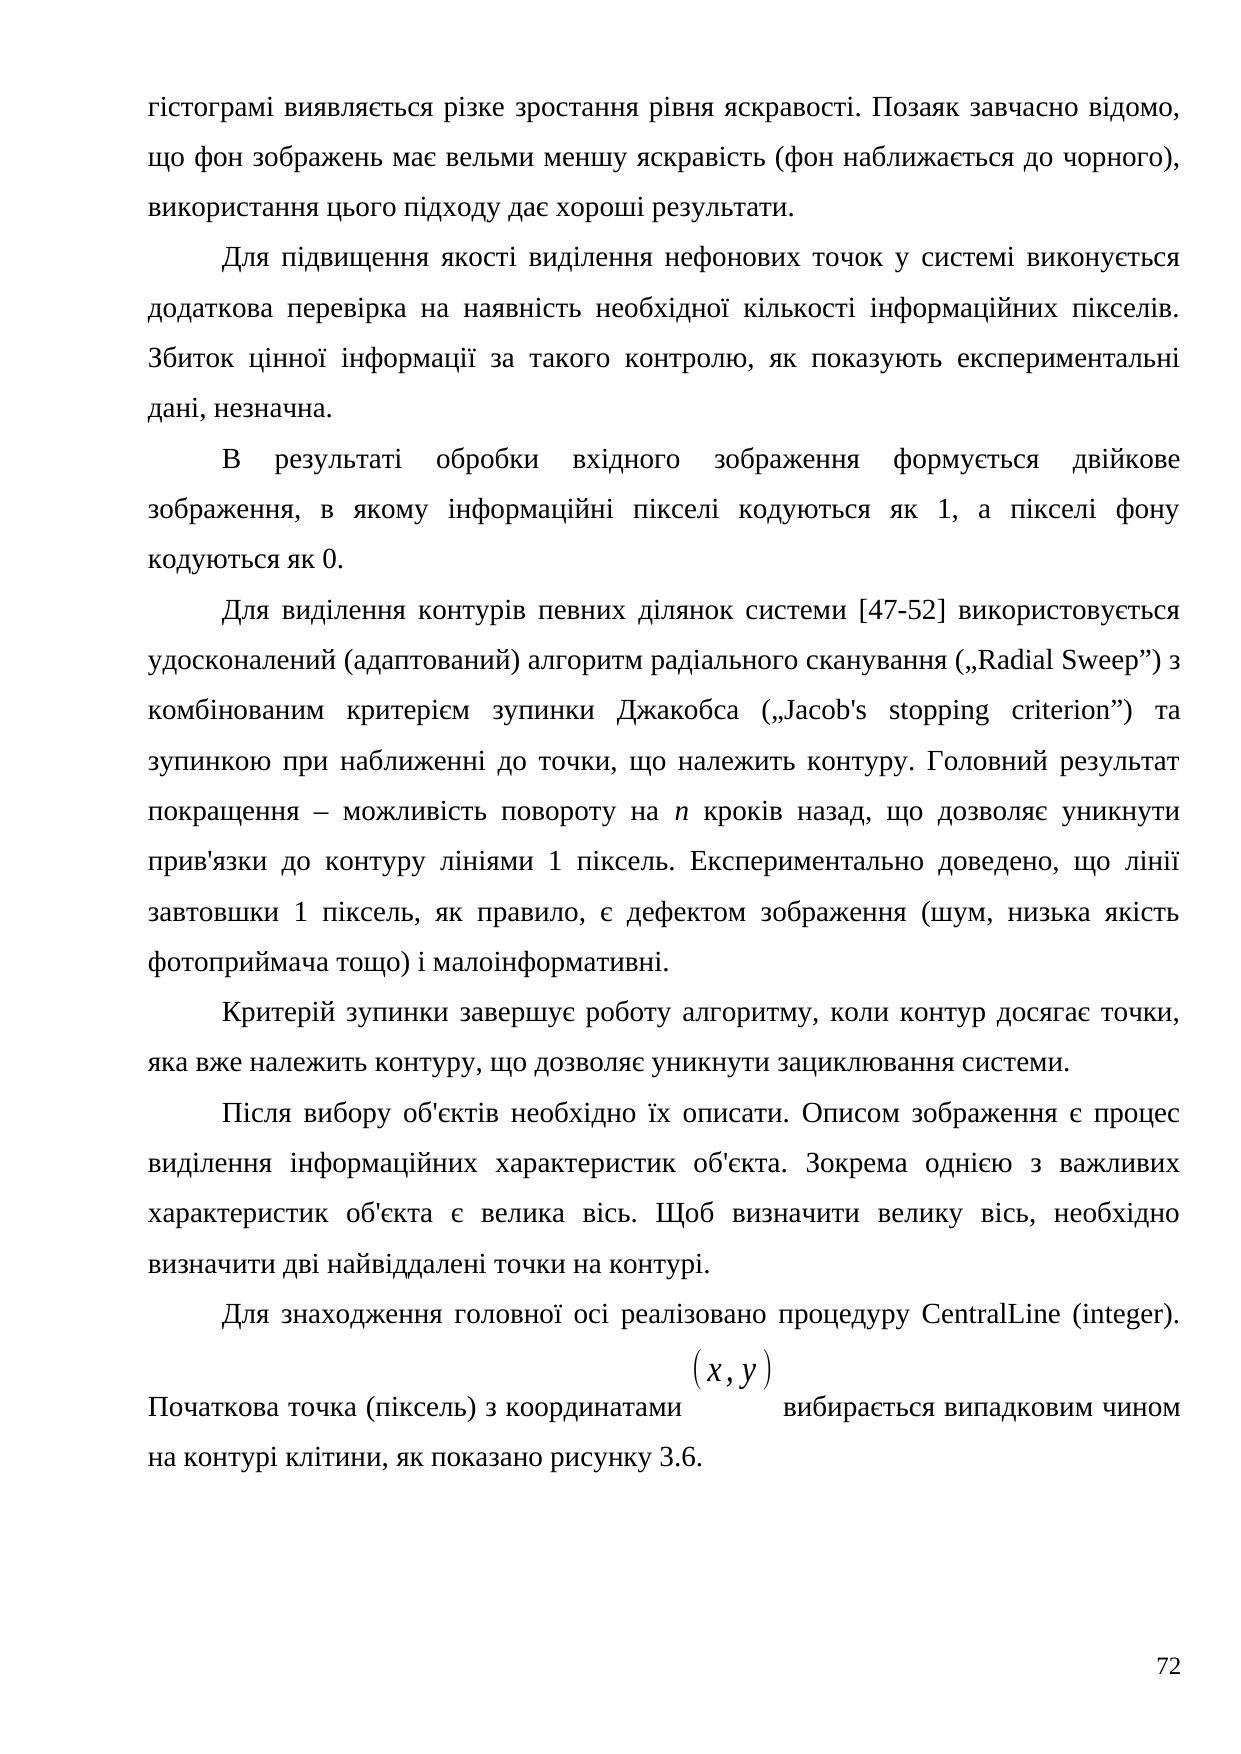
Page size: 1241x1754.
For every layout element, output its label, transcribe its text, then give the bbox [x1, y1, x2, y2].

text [148, 89, 1181, 223]
text Для підвищення якості виділення нефонових точок у системі виконується додаткова перевірка на наявність необхідної кількості інформаційних пікселів. Збиток цінної інформації за такого контролю, як показують експериментальні дані, незначна. [148, 239, 1181, 424]
text Для виділення контурів певних ділянок системи [47-52] використовується удосконалений (адаптований) алгоритм радіального сканування („Radial Sweep”) з комбінованим критерієм зупинки Джакобса („Jacob's stopping criterion”) та зупинкою при наближенні до точки, що належить контуру. Головний результат покращення – можливість повороту на п кроків назад, що дозволяє уникнути прив'язки до контуру лініями 1 піксель. Експериментально доведено, що лінії завтовшки 1 піксель, як правило, є дефектом зображення (шум, низька якість фотоприймача тощо) і малоінформативні. [148, 592, 1181, 977]
text Для знаходження головної осі реалізовано процедуру CentralLine (integer). Початкова точка (піксель) з координатами вибирається випадковим чином на контурі клітини, як показано рисунку 3.6. [148, 1296, 1181, 1473]
text В результаті обробки вхідного зображення формується двійкове зображення, в якому інформаційні пікселі кодуються як 1, а пікселі фону кодуються як 0. [148, 441, 1181, 575]
text Після вибору об'єктів необхідно їх описати. Описом зображення є процес виділення інформаційних характеристик об'єкта. Зокрема однією з важливих характеристик об'єкта є велика вісь. Щоб визначити велику вісь, необхідно визначити дві найвіддалені точки на контурі. [148, 1095, 1181, 1279]
text Критерій зупинки завершує роботу алгоритму, коли контур досягає точки, яка вже належить контуру, що дозволяє уникнути зациклювання системи. [148, 994, 1181, 1078]
